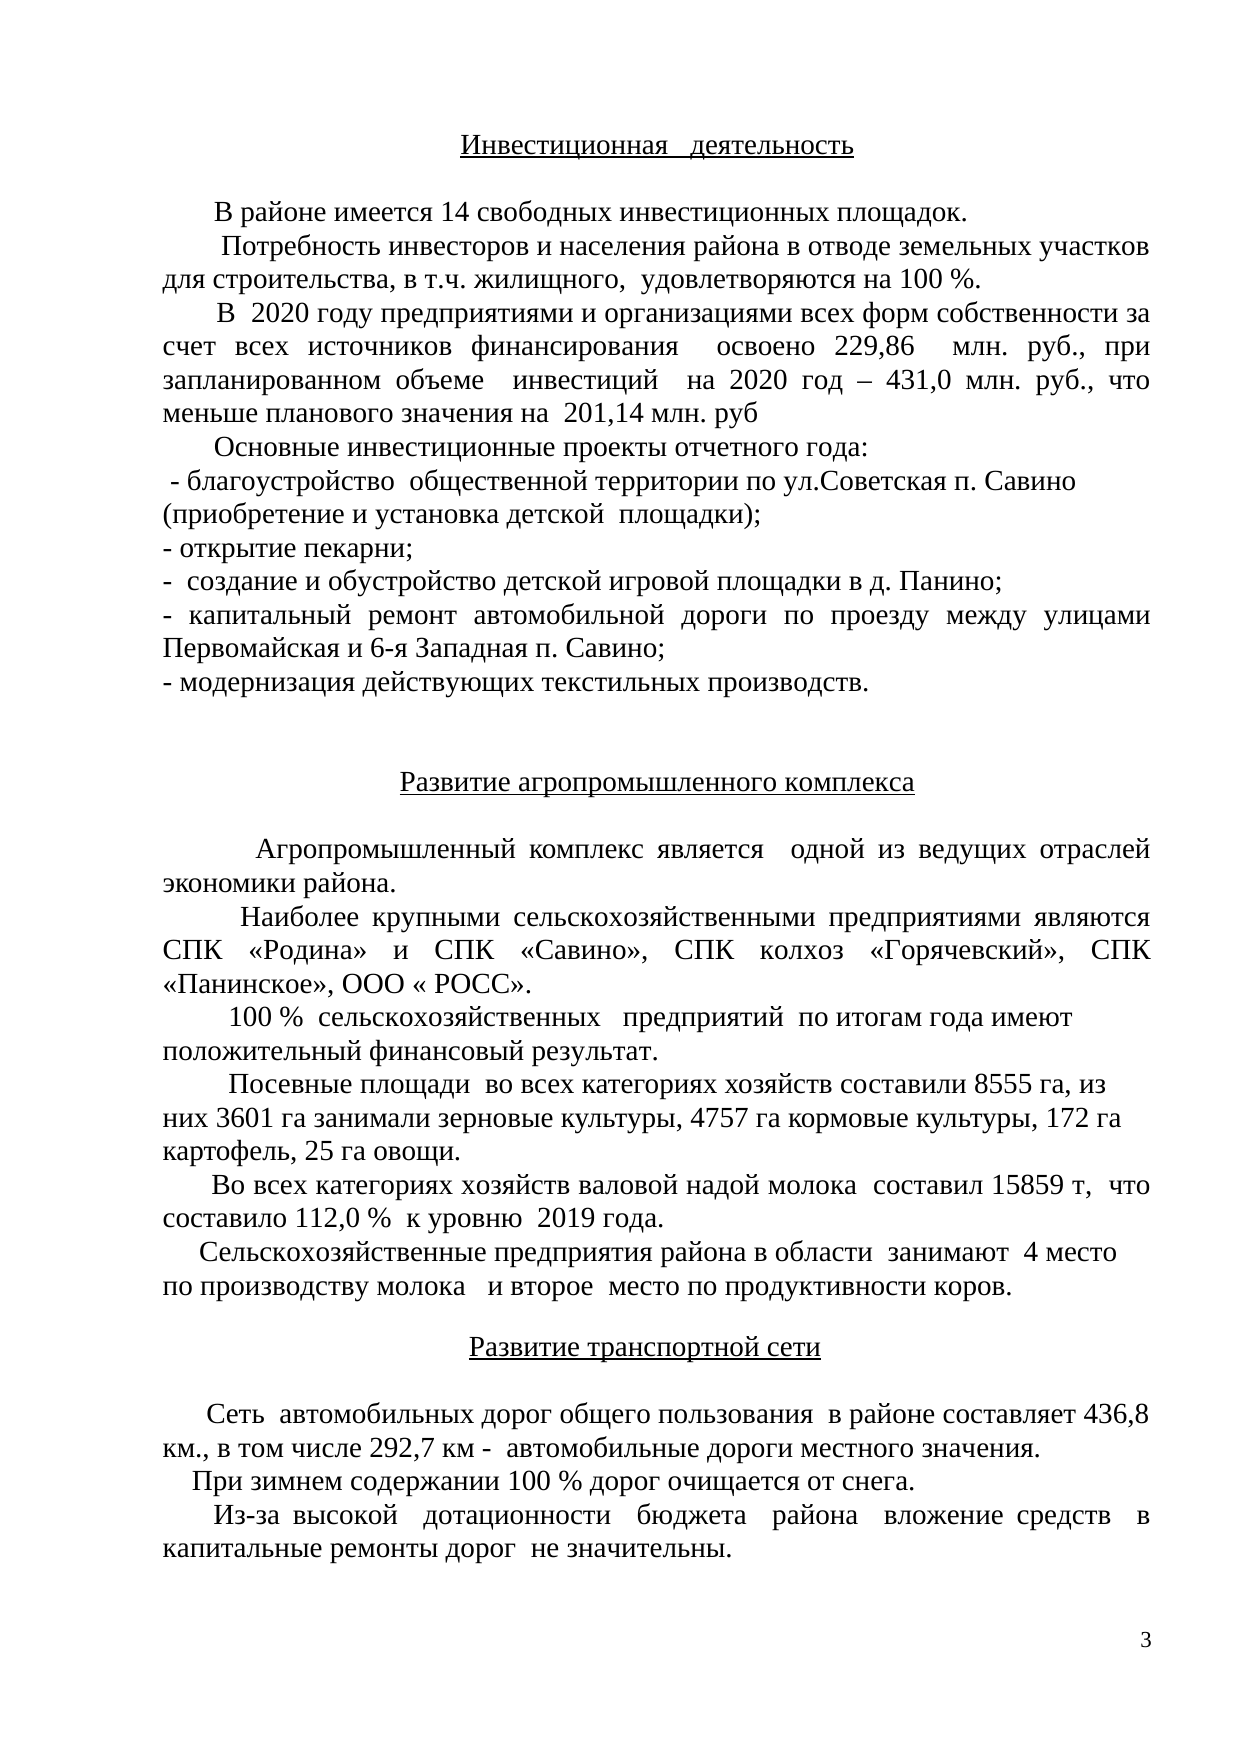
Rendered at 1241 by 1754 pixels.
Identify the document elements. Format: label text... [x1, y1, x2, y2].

text - благоустройство общественной территории по ул.Советская п. Савино (приобретение и установка детской площадки); [162, 463, 1152, 530]
text В 2020 году предприятиями и организациями всех форм собственности за счет всех источников финансирования освоено 229,86 млн. руб., при запланированном объеме инвестиций на 2020 год – 431,0 млн. руб., что меньше планового значения на 201,14 млн. руб [162, 295, 1152, 429]
text Во всех категориях хозяйств валовой надой молока составил 15859 т, что составило 112,0 % к уровню 2019 года. [162, 1167, 1152, 1234]
text При зимнем содержании 100 % дорог очищается от снега. [162, 1463, 1152, 1497]
text Из-за высокой дотационности бюджета района вложение средств в капитальные ремонты дорог не значительны. [162, 1497, 1152, 1564]
text Сеть автомобильных дорог общего пользования в районе составляет 436,8 км., в том числе 292,7 км - автомобильные дороги местного значения. [162, 1396, 1152, 1463]
text Инвестиционная деятельность [162, 127, 1152, 161]
text Развитие транспортной сети [162, 1329, 1152, 1363]
text - создание и обустройство детской игровой площадки в д. Панино; [162, 563, 1152, 597]
text Агропромышленный комплекс является одной из ведущих отраслей экономики района. [162, 832, 1152, 899]
text В районе имеется 14 свободных инвестиционных площадок. [162, 194, 1152, 228]
text Основные инвестиционные проекты отчетного года: [162, 429, 1152, 463]
text - модернизация действующих текстильных производств. [162, 664, 1152, 697]
text - открытие пекарни; [162, 530, 1152, 563]
text Потребность инвесторов и населения района в отводе земельных участков для строительства, в т.ч. жилищного, удовлетворяются на 100 %. [162, 228, 1152, 295]
text 100 % сельскохозяйственных предприятий по итогам года имеют положительный финансовый результат. [162, 999, 1152, 1066]
text Развитие агропромышленного комплекса [162, 764, 1152, 798]
text - капитальный ремонт автомобильной дороги по проезду между улицами Первомайская и 6-я Западная п. Савино; [162, 597, 1152, 664]
text Сельскохозяйственные предприятия района в области занимают 4 место по производству молока и второе место по продуктивности коров. [162, 1234, 1152, 1301]
text Наиболее крупными сельскохозяйственными предприятиями являются СПК «Родина» и СПК «Савино», СПК колхоз «Горячевский», СПК «Панинское», ООО « РОСС». [162, 899, 1152, 999]
text Посевные площади во всех категориях хозяйств составили 8555 га, из них 3601 га занимали зерновые культуры, 4757 га кормовые культуры, 172 га картофель, 25 га овощи. [162, 1066, 1152, 1167]
